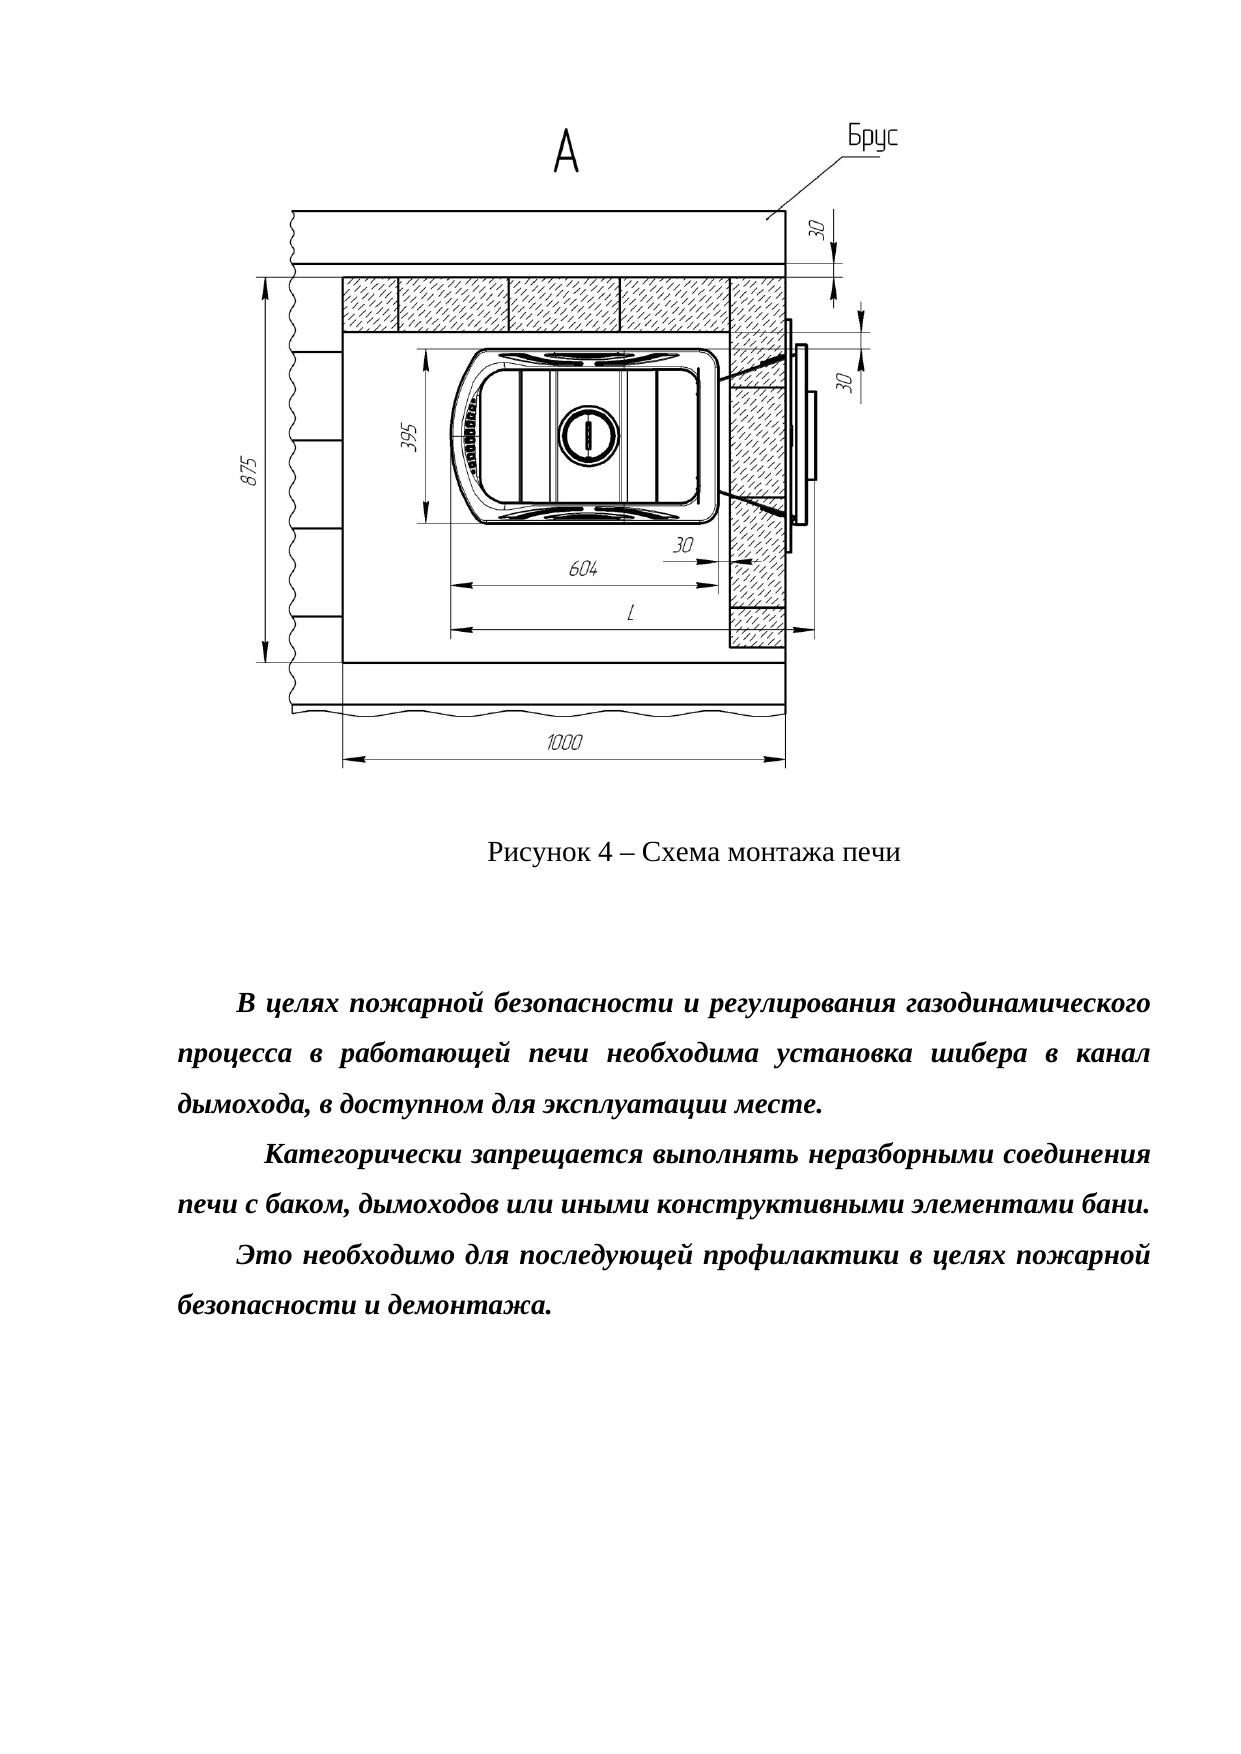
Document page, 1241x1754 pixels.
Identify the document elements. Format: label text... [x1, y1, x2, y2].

text Это необходимо для последующей профилактики в целях пожарной безопасности и демонтажа. [177, 1237, 1152, 1321]
text Категорически запрещается выполнять неразборными соединения печи с баком, дымоходов или иными конструктивными элементами бани. [177, 1136, 1152, 1220]
text В целях пожарной безопасности и регулирования газодинамического процесса в работающей печи необходима установка шибера в канал дымохода, в доступном для эксплуатации месте. [177, 985, 1152, 1119]
text Рисунок 4 – Схема монтажа печи [177, 834, 1152, 868]
picture [236, 118, 901, 770]
